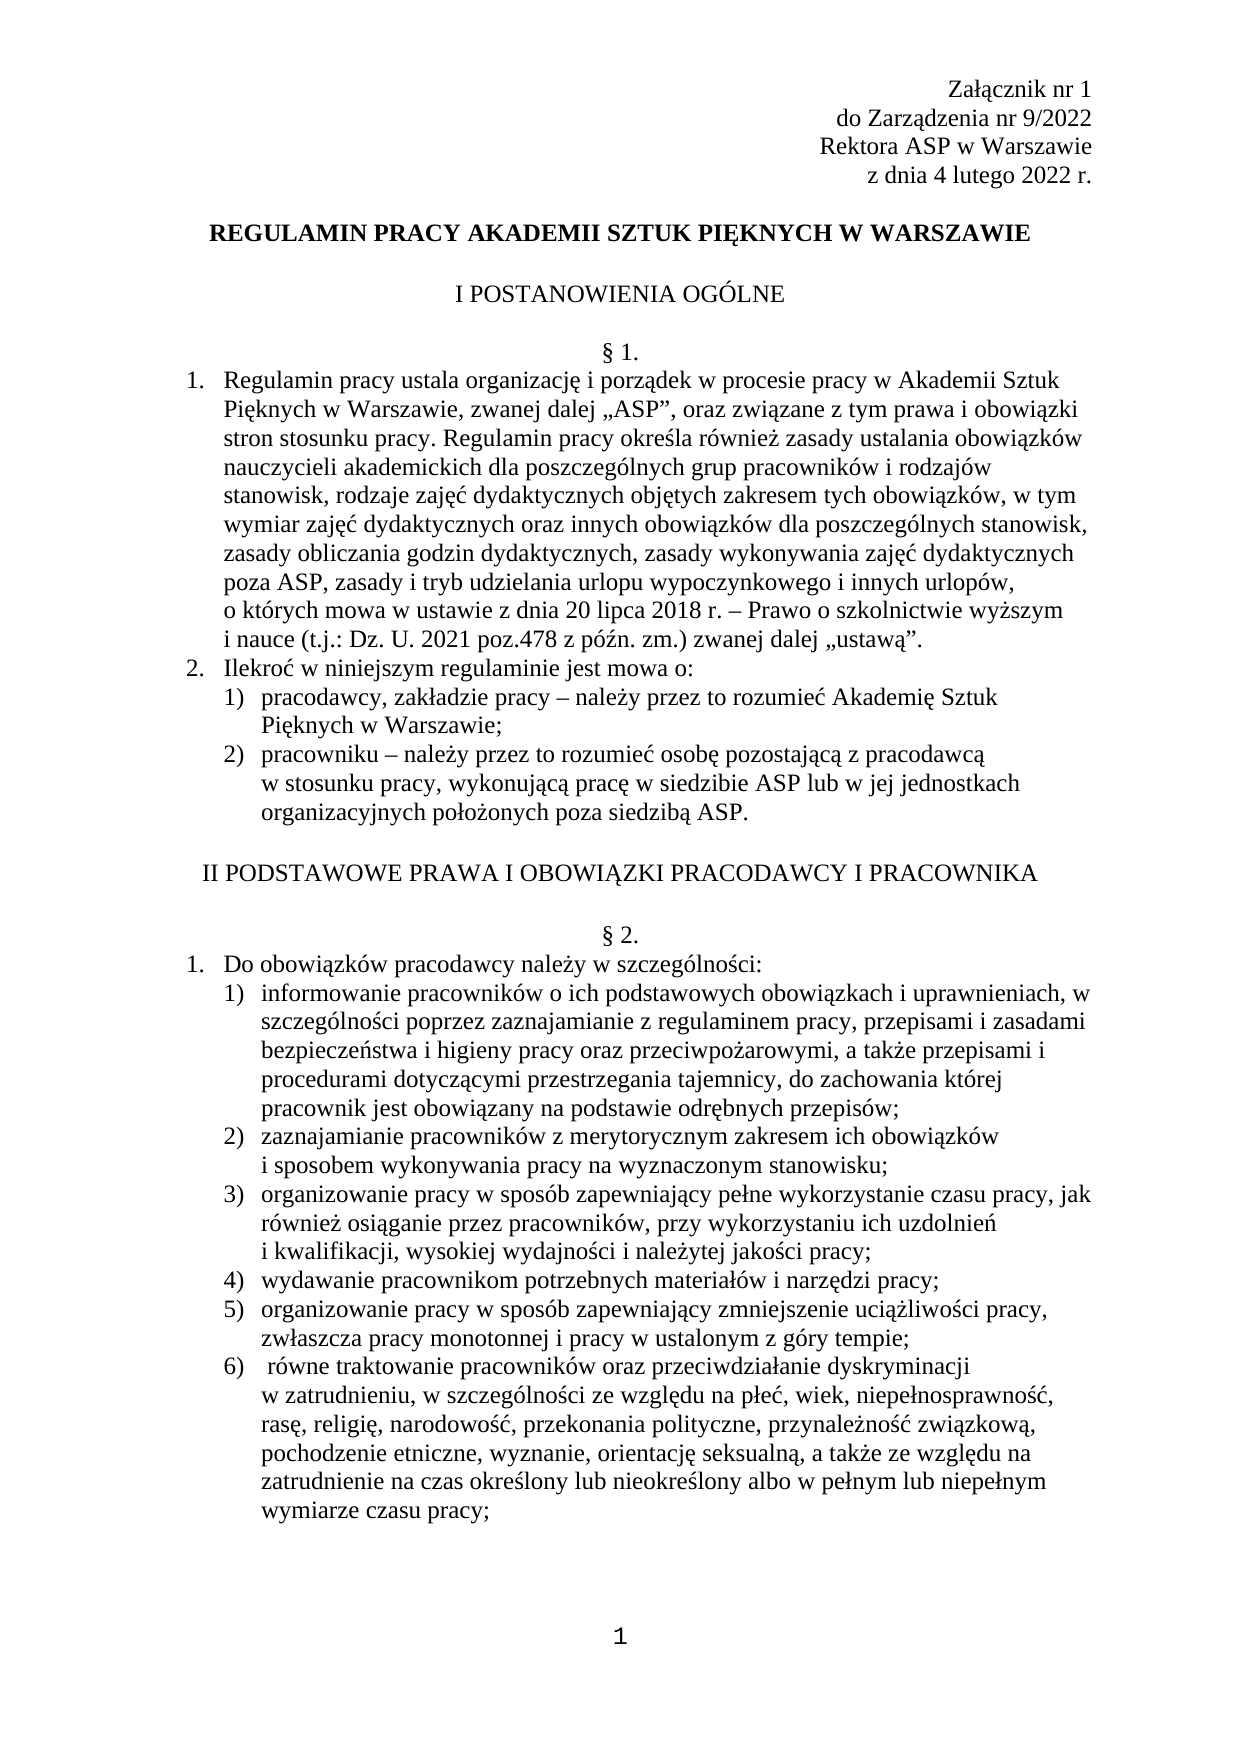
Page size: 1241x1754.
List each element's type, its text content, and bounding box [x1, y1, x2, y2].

list organizowanie pracy w sposób zapewniający pełne wykorzystanie czasu pracy, jak również osiąganie przez pracowników, przy wykorzystaniu ich uzdolnień i kwalifikacji, wysokiej wydajności i należytej jakości pracy; [223, 1179, 1092, 1265]
list pracodawcy, zakładzie pracy – należy przez to rozumieć Akademię Sztuk [223, 682, 1092, 711]
list w stosunku pracy, wykonującą pracę w siedzibie ASP lub w jej jednostkach [186, 768, 1092, 797]
text § 2. [148, 920, 1092, 949]
list organizacyjnych położonych poza siedzibą ASP. [186, 797, 1092, 826]
list organizowanie pracy w sposób zapewniający zmniejszenie uciążliwości pracy, zwłaszcza pracy monotonnej i pracy w ustalonym z góry tempie; [223, 1294, 1092, 1351]
list pracowniku – należy przez to rozumieć osobę pozostającą z pracodawcą [223, 739, 1092, 768]
subtitle II PODSTAWOWE PRAWA I OBOWIĄZKI PRACODAWCY I PRACOWNIKA [148, 858, 1092, 887]
list zaznajamianie pracowników z merytorycznym zakresem ich obowiązków i sposobem wykonywania pracy na wyznaczonym stanowisku; [223, 1121, 1092, 1179]
list Regulamin pracy ustala organizację i porządek w procesie pracy w Akademii Sztuk Pięknych w Warszawie, zwanej dalej „ASP”, oraz związane z tym prawa i obowiązki stron stosunku pracy. Regulamin pracy określa również zasady ustalania obowiązków nauczycieli akademickich dla poszczególnych grup pracowników i rodzajów stanowisk, rodzaje zajęć dydaktycznych objętych zakresem tych obowiązków, w tym wymiar zajęć dydaktycznych oraz innych obowiązków dla poszczególnych stanowisk, zasady obliczania godzin dydaktycznych, zasady wykonywania zajęć dydaktycznych poza ASP, zasady i tryb udzielania urlopu wypoczynkowego i innych urlopów, o których mowa w ustawie z dnia 20 lipca 2018 r. – Prawo o szkolnictwie wyższym i nauce (t.j.: Dz. U. 2021 poz.478 z późn. zm.) zwanej dalej „ustawą”. [186, 366, 1092, 653]
list wydawanie pracownikom potrzebnych materiałów i narzędzi pracy; [223, 1265, 1092, 1294]
text Załącznik nr 1 [148, 74, 1092, 103]
subtitle I POSTANOWIENIA OGÓLNE [148, 279, 1092, 308]
list Ilekroć w niniejszym regulaminie jest mowa o: [186, 653, 1092, 682]
text do Zarządzenia nr 9/2022 [148, 103, 1092, 131]
list równe traktowanie pracowników oraz przeciwdziałanie dyskryminacji w zatrudnieniu, w szczególności ze względu na płeć, wiek, niepełnosprawność, rasę, religię, narodowość, przekonania polityczne, przynależność związkową, pochodzenie etniczne, wyznanie, orientację seksualną, a także ze względu na zatrudnienie na czas określony lub nieokreślony albo w pełnym lub niepełnym wymiarze czasu pracy; [223, 1351, 1092, 1524]
list Do obowiązków pracodawcy należy w szczególności: [186, 949, 1092, 978]
text REGULAMIN PRACY AKADEMII SZTUK PIĘKNYCH W WARSZAWIE [148, 218, 1092, 246]
list informowanie pracowników o ich podstawowych obowiązkach i uprawnieniach, w szczególności poprzez zaznajamianie z regulaminem pracy, przepisami i zasadami bezpieczeństwa i higieny pracy oraz przeciwpożarowymi, a także przepisami i procedurami dotyczącymi przestrzegania tajemnicy, do zachowania której pracownik jest obowiązany na podstawie odrębnych przepisów; [223, 978, 1092, 1121]
list Pięknych w Warszawie; [186, 711, 1092, 739]
text z dnia 4 lutego 2022 r. [148, 160, 1092, 189]
text Rektora ASP w Warszawie [148, 131, 1092, 160]
text § 1. [148, 337, 1092, 366]
